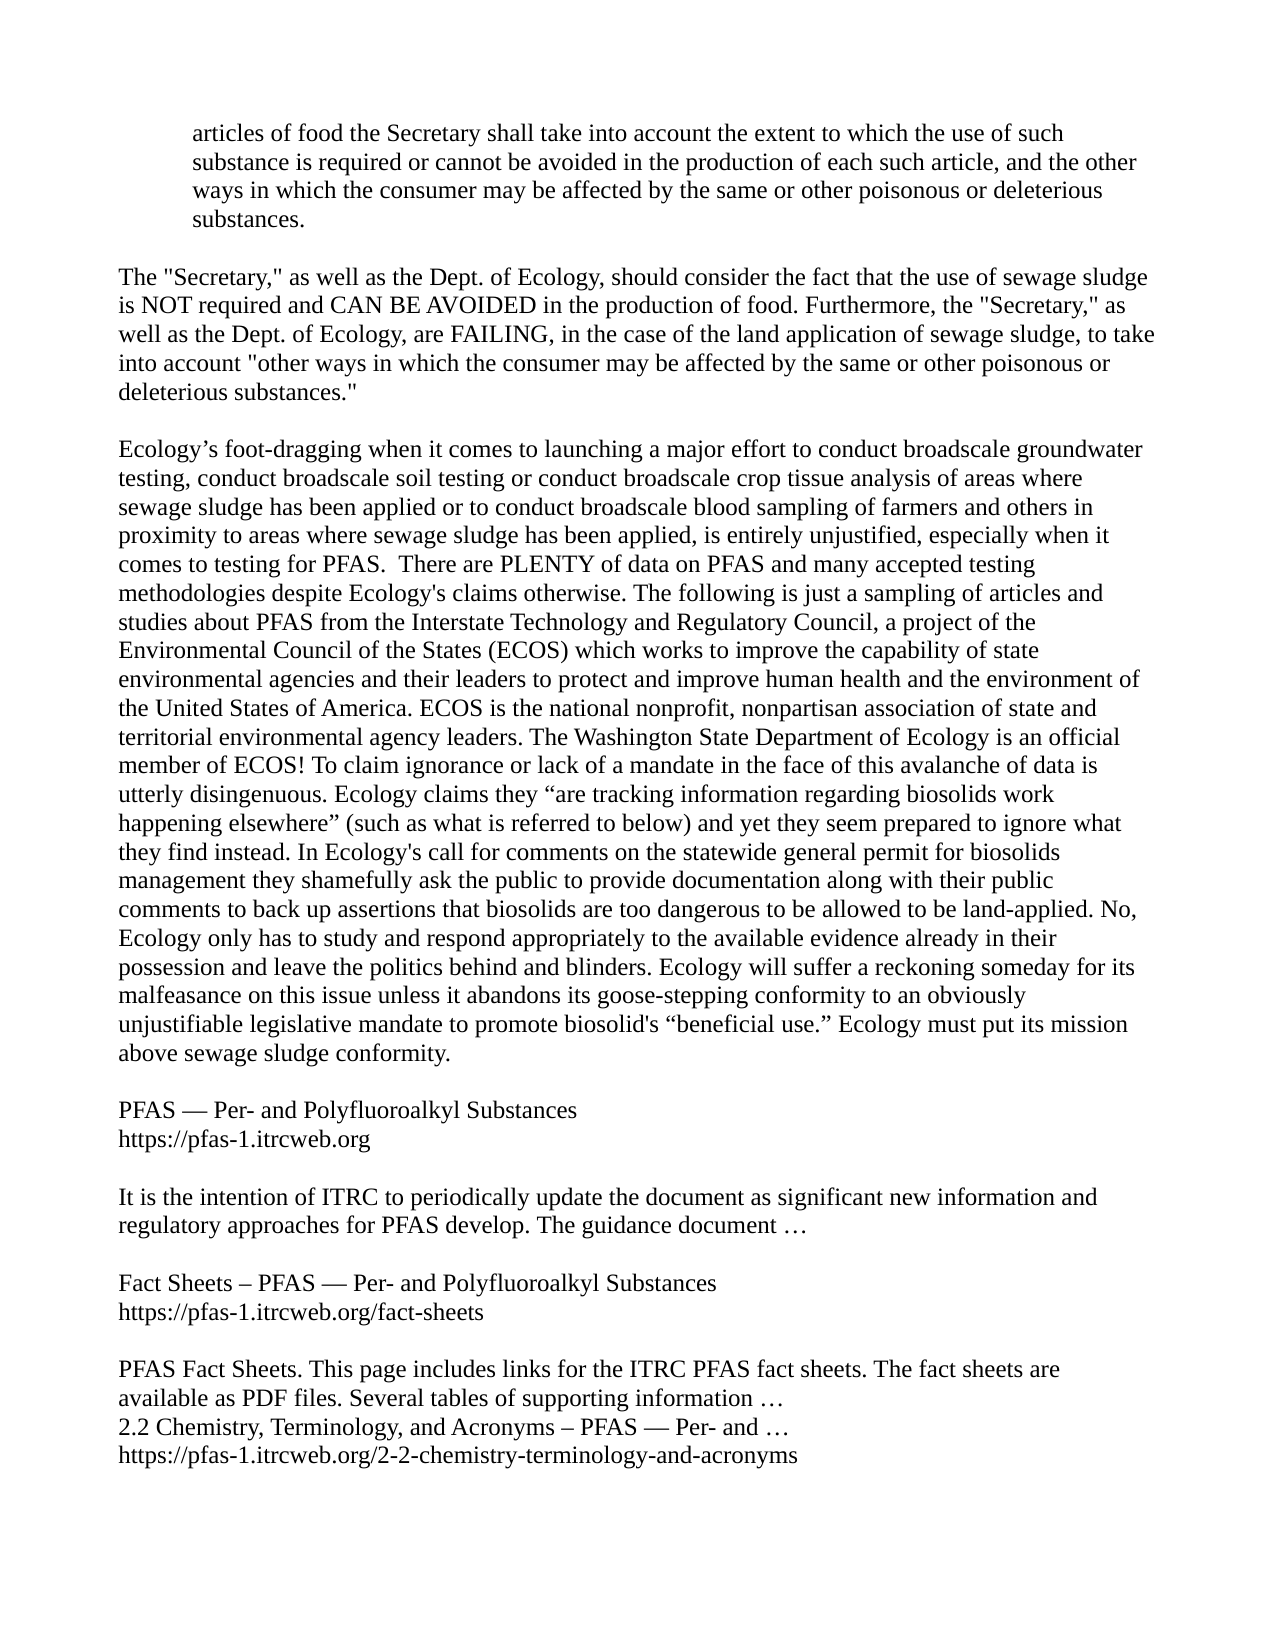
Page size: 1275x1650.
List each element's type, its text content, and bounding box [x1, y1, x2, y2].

text The "Secretary," as well as the Dept. of Ecology, should consider the fact that the use of sewage sludge is NOT required and CAN BE AVOIDED in the production of food. Furthermore, the "Secretary," as well as the Dept. of Ecology, are FAILING, in the case of the land application of sewage sludge, to take into account "other ways in which the consumer may be affected by the same or other poisonous or deleterious substances." [118, 262, 1157, 406]
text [192, 118, 1157, 233]
text PFAS Fact Sheets. This page includes links for the ITRC PFAS fact sheets. The fact sheets are available as PDF files. Several tables of supporting information … [118, 1354, 1157, 1412]
text Fact Sheets – PFAS — Per- and Polyfluoroalkyl Substances [118, 1268, 1157, 1297]
text 2.2 Chemistry, Terminology, and Acronyms – PFAS — Per- and … [118, 1412, 1157, 1441]
text https://pfas-1.itrcweb.org/fact-sheets [118, 1297, 1157, 1326]
text PFAS — Per- and Polyfluoroalkyl Substances [118, 1096, 1157, 1124]
text It is the intention of ITRC to periodically update the document as significant new information and regulatory approaches for PFAS develop. The guidance document … [118, 1182, 1157, 1239]
text Ecology’s foot-dragging when it comes to launching a major effort to conduct broadscale groundwater testing, conduct broadscale soil testing or conduct broadscale crop tissue analysis of areas where sewage sludge has been applied or to conduct broadscale blood sampling of farmers and others in proximity to areas where sewage sludge has been applied, is entirely unjustified, especially when it comes to testing for PFAS. There are PLENTY of data on PFAS and many accepted testing methodologies despite Ecology's claims otherwise. The following is just a sampling of articles and studies about PFAS from the Interstate Technology and Regulatory Council, a project of the Environmental Council of the States (ECOS) which works to improve the capability of state environmental agencies and their leaders to protect and improve human health and the environment of the United States of America. ECOS is the national nonprofit, nonpartisan association of state and territorial environmental agency leaders. The Washington State Department of Ecology is an official member of ECOS! To claim ignorance or lack of a mandate in the face of this avalanche of data is utterly disingenuous. Ecology claims they “are tracking information regarding biosolids work happening elsewhere” (such as what is referred to below) and yet they seem prepared to ignore what they find instead. In Ecology's call for comments on the statewide general permit for biosolids management they shamefully ask the public to provide documentation along with their public comments to back up assertions that biosolids are too dangerous to be allowed to be land-applied. No, Ecology only has to study and respond appropriately to the available evidence already in their possession and leave the politics behind and blinders. Ecology will suffer a reckoning someday for its malfeasance on this issue unless it abandons its goose-stepping conformity to an obviously unjustifiable legislative mandate to promote biosolid's “beneficial use.” Ecology must put its mission above sewage sludge conformity. [118, 434, 1157, 1067]
text https://pfas-1.itrcweb.org [118, 1124, 1157, 1153]
text https://pfas-1.itrcweb.org/2-2-chemistry-terminology-and-acronyms [118, 1441, 1157, 1469]
